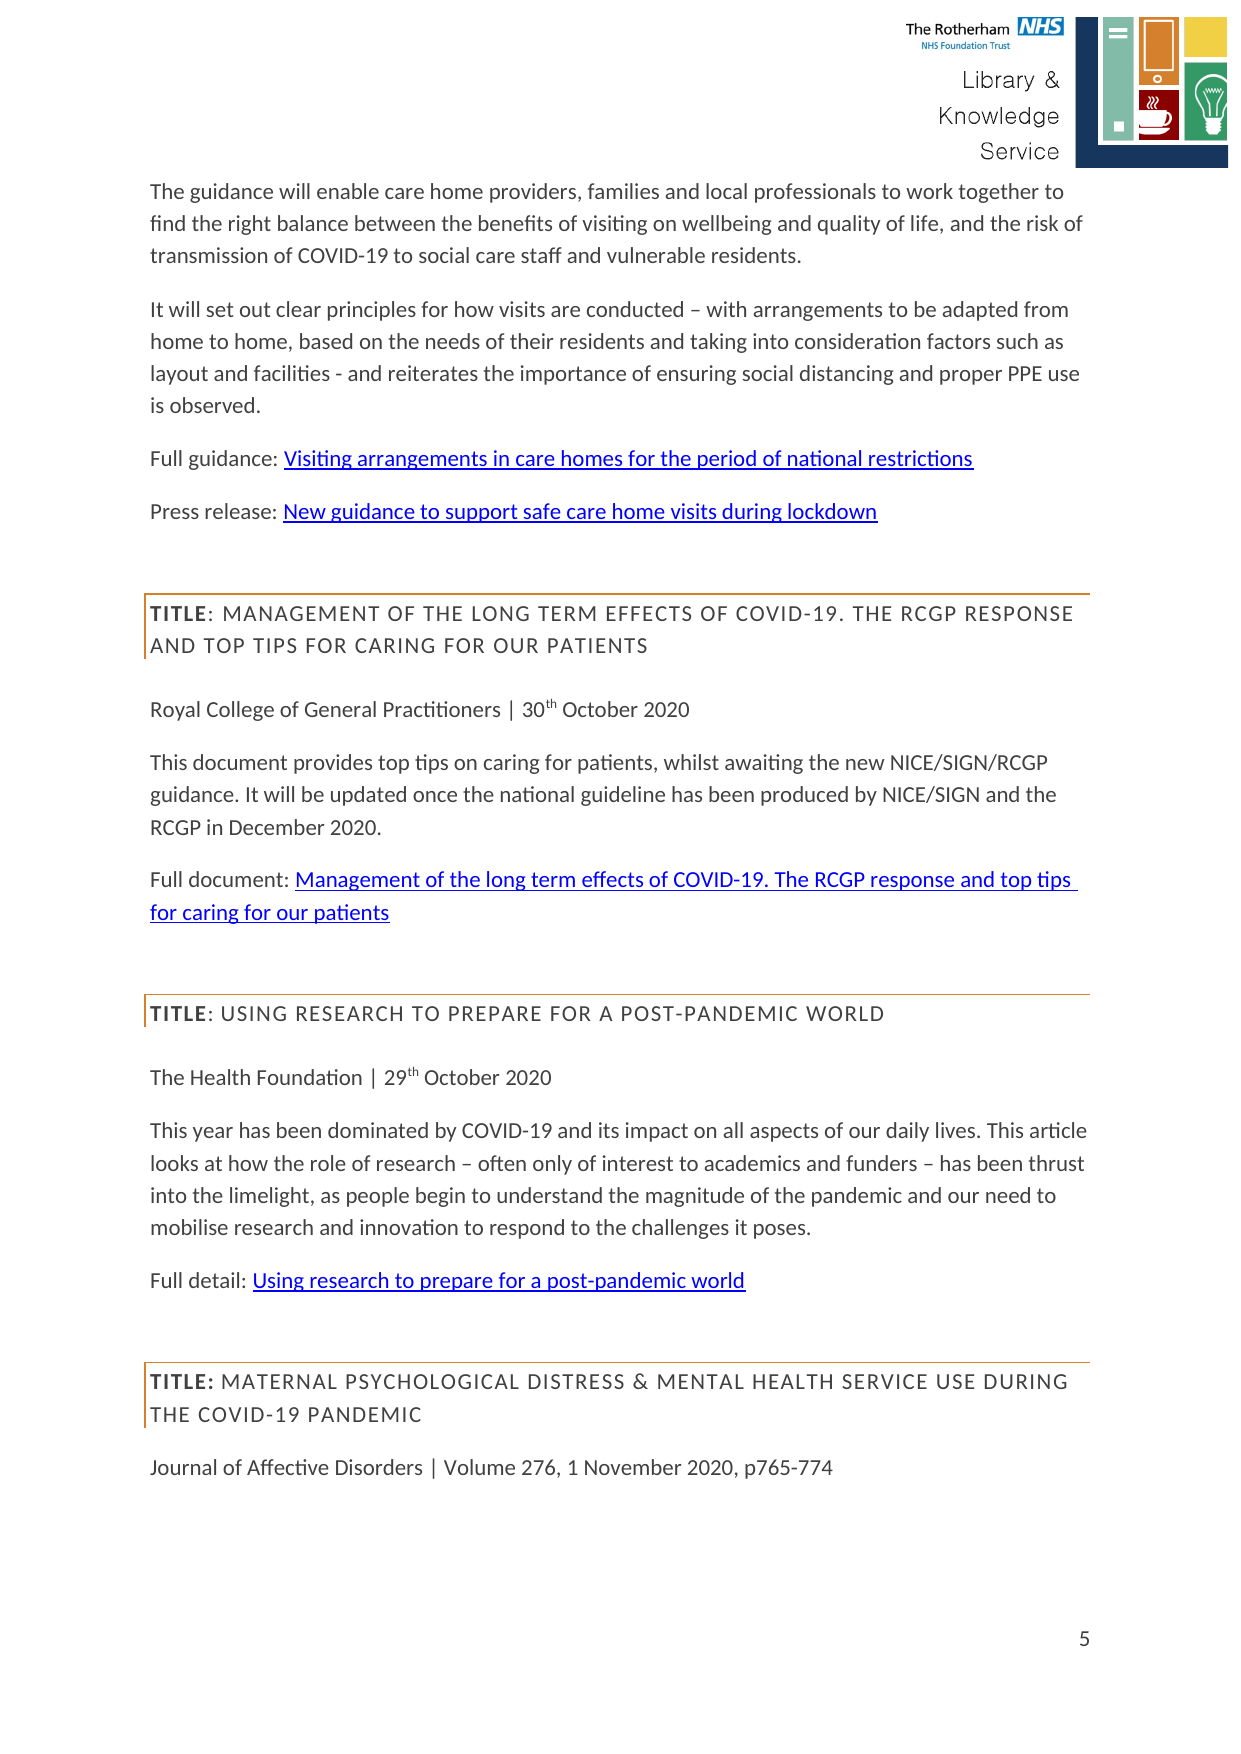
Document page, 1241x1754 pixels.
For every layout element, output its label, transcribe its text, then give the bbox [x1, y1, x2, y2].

text Press release: New guidance to support safe care home visits during lockdown [150, 497, 1090, 557]
text TITLE: MATERNAL PSYCHOLOGICAL DISTRESS & MENTAL HEALTH SERVICE USE DURING THE COVID-19 PANDEMIC [146, 1363, 1090, 1428]
text Journal of Affective Disorders | Volume 276, 1 November 2020, p765-774 [150, 1453, 1090, 1481]
text The guidance will enable care home providers, families and local professionals to work together to find the right balance between the benefits of visiting on wellbeing and quality of life, and the risk of transmission of COVID-19 to social care staff and vulnerable residents. [150, 177, 1090, 270]
text The Health Foundation | 29th October 2020 [150, 1031, 1090, 1092]
text Full document: Management of the long term effects of COVID-19. The RCGP response and top tips for caring for our patients [150, 866, 1090, 958]
text Title: Management of the long term effects of COVID-19. The RCGP response and top tips for caring for our patients [146, 595, 1090, 659]
picture [902, 17, 1229, 177]
text It will set out clear principles for how visits are conducted – with arrangements to be adapted from home to home, based on the needs of their residents and taking into consideration factors such as layout and facilities - and reiterates the importance of ensuring social distancing and proper PPE use is observed. [150, 295, 1090, 419]
text This document provides top tips on caring for patients, whilst awaiting the new NICE/SIGN/RCGP guidance. It will be updated once the national guideline has been produced by NICE/SIGN and the RCGP in December 2020. [150, 748, 1090, 841]
text Full guidance: Visiting arrangements in care homes for the period of national restrictions [150, 444, 1090, 472]
text Title: Using research to prepare for a post-pandemic world [146, 995, 1090, 1027]
text Royal College of General Practitioners | 30th October 2020 [150, 663, 1090, 723]
text This year has been dominated by COVID-19 and its impact on all aspects of our daily lives. This article looks at how the role of research – often only of interest to academics and funders – has been thrust into the limelight, as people begin to understand the magnitude of the pandemic and our need to mobilise research and innovation to respond to the challenges it poses. [150, 1117, 1090, 1241]
text Full detail: Using research to prepare for a post-pandemic world [150, 1266, 1090, 1326]
